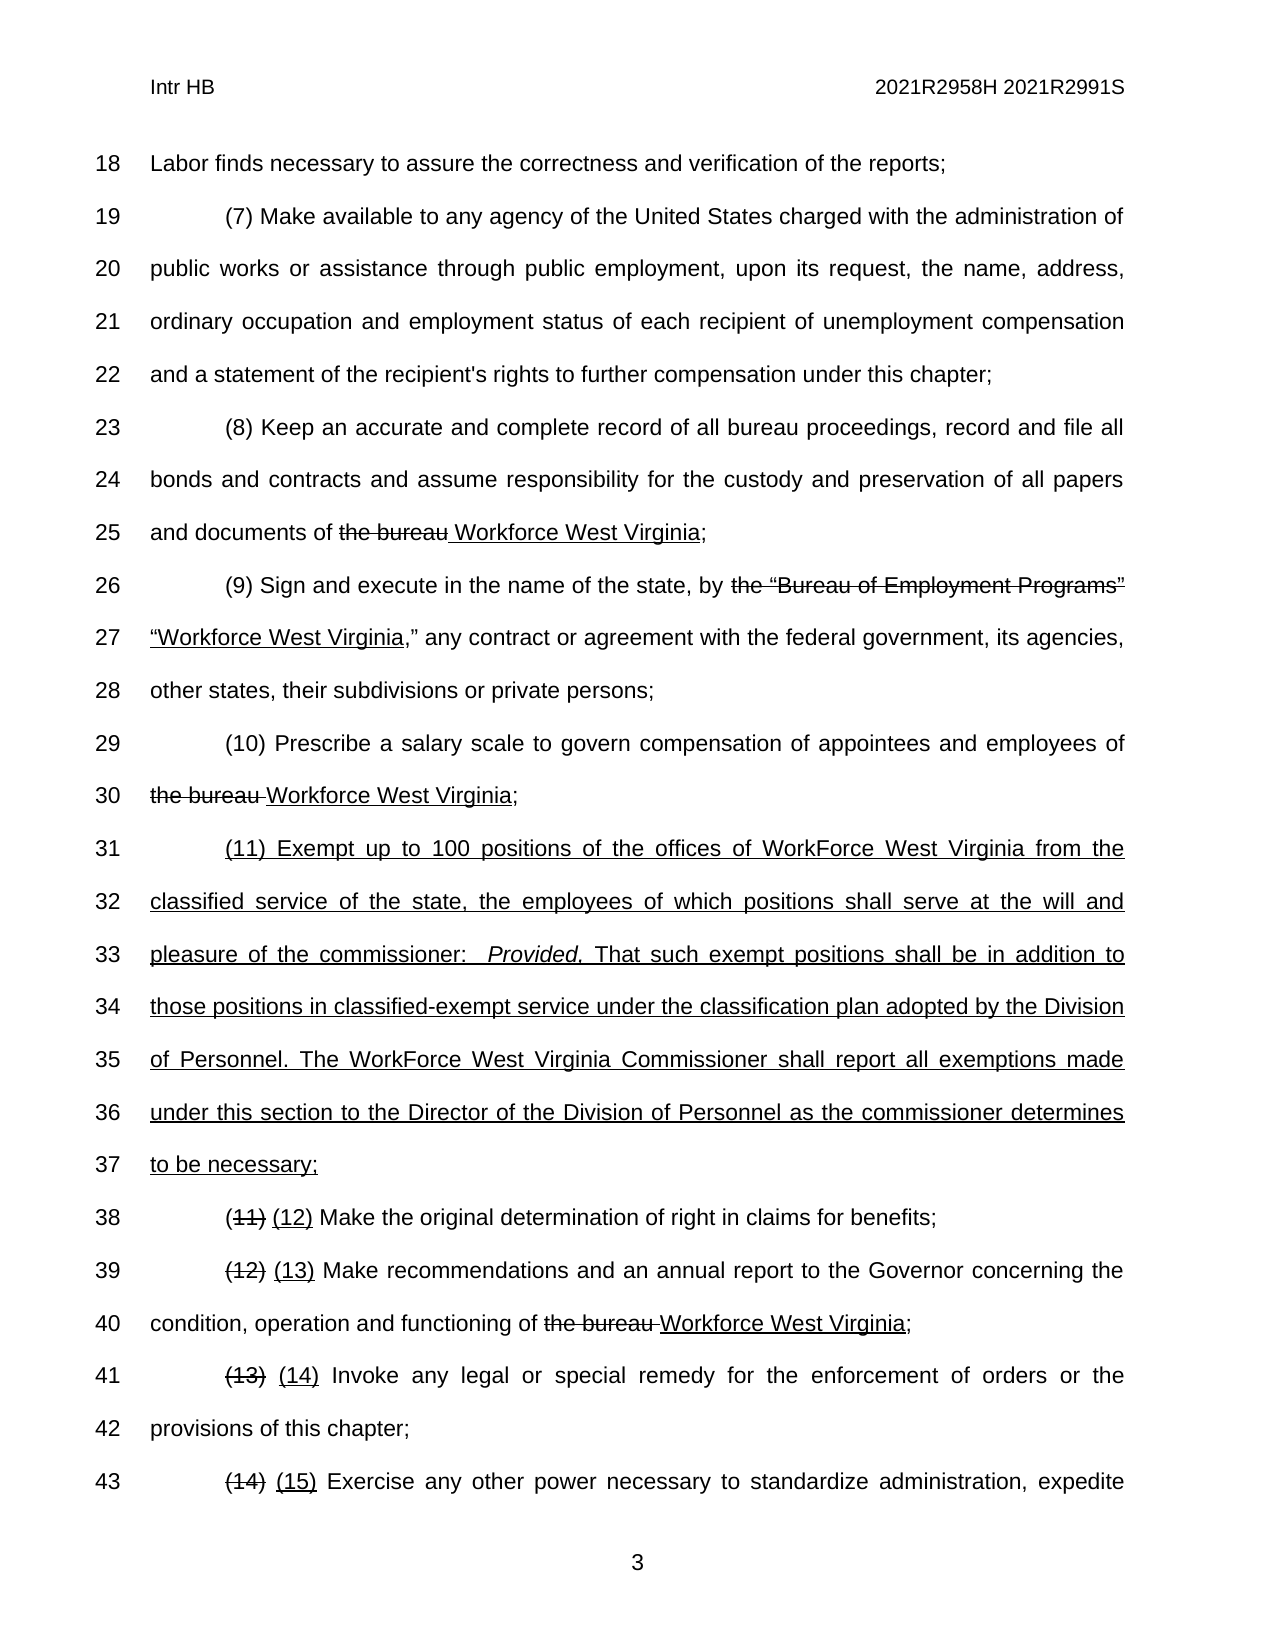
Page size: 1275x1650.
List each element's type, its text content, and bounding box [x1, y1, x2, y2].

text (7) Make available to any agency of the United States charged with the administration of public works or assistance through public employment, upon its request, the name, address, ordinary occupation and employment status of each recipient of unemployment compensation and a statement of the recipient's rights to further compensation under this chapter; [150, 203, 1125, 387]
text (11) Exempt up to 100 positions of the offices of WorkForce West Virginia from the classified service of the state, the employees of which positions shall serve at the will and pleasure of the commissioner: Provided, That such exempt positions shall be in addition to those positions in classified-exempt service under the classification plan adopted by the Division of Personnel. The WorkForce West Virginia Commissioner shall report all exemptions made under this section to the Director of the Division of Personnel as the commissioner determines to be necessary; [150, 1123, 1125, 1178]
text (10) Prescribe a salary scale to govern compensation of appointees and employees of the bureau Workforce West Virginia; [150, 730, 1125, 809]
text (11) Exempt up to 100 positions of the offices of WorkForce West Virginia from the classified service of the state, the employees of which positions shall serve at the will and pleasure of the commissioner: Provided, That such exempt positions shall be in addition to those positions in classified-exempt service under the classification plan adopted by the Division of Personnel. The WorkForce West Virginia Commissioner shall report all exemptions made under this section to the Director of the Division of Personnel as the commissioner determines to be necessary; [150, 1070, 1125, 1121]
text (8) Keep an accurate and complete record of all bureau proceedings, record and file all bonds and contracts and assume responsibility for the custody and preservation of all papers and documents of the bureau Workforce West Virginia; [150, 413, 1125, 545]
text (11) Exempt up to 100 positions of the offices of WorkForce West Virginia from the classified service of the state, the employees of which positions shall serve at the will and pleasure of the commissioner: Provided, That such exempt positions shall be in addition to those positions in classified-exempt service under the classification plan adopted by the Division of Personnel. The WorkForce West Virginia Commissioner shall report all exemptions made under this section to the Director of the Division of Personnel as the commissioner determines to be necessary; [150, 965, 1125, 1016]
text (11) Exempt up to 100 positions of the offices of WorkForce West Virginia from the classified service of the state, the employees of which positions shall serve at the will and pleasure of the commissioner: Provided, That such exempt positions shall be in addition to those positions in classified-exempt service under the classification plan adopted by the Division of Personnel. The WorkForce West Virginia Commissioner shall report all exemptions made under this section to the Director of the Division of Personnel as the commissioner determines to be necessary; [150, 912, 1125, 963]
text (9) Sign and execute in the name of the state, by the “Bureau of Employment Programs” “Workforce West Virginia,” any contract or agreement with the federal government, its agencies, other states, their subdivisions or private persons; [150, 572, 1125, 703]
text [150, 1468, 1125, 1494]
text (12) (13) Make recommendations and an annual report to the Governor concerning the condition, operation and functioning of the bureau Workforce West Virginia; [150, 1257, 1125, 1336]
text (11) (12) Make the original determination of right in claims for benefits; [150, 1204, 1125, 1231]
text (11) Exempt up to 100 positions of the offices of WorkForce West Virginia from the classified service of the state, the employees of which positions shall serve at the will and pleasure of the commissioner: Provided, That such exempt positions shall be in addition to those positions in classified-exempt service under the classification plan adopted by the Division of Personnel. The WorkForce West Virginia Commissioner shall report all exemptions made under this section to the Director of the Division of Personnel as the commissioner determines to be necessary; [150, 835, 1125, 911]
text (11) Exempt up to 100 positions of the offices of WorkForce West Virginia from the classified service of the state, the employees of which positions shall serve at the will and pleasure of the commissioner: Provided, That such exempt positions shall be in addition to those positions in classified-exempt service under the classification plan adopted by the Division of Personnel. The WorkForce West Virginia Commissioner shall report all exemptions made under this section to the Director of the Division of Personnel as the commissioner determines to be necessary; [150, 1017, 1125, 1069]
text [150, 150, 1125, 176]
text (13) (14) Invoke any legal or special remedy for the enforcement of orders or the provisions of this chapter; [150, 1362, 1125, 1441]
